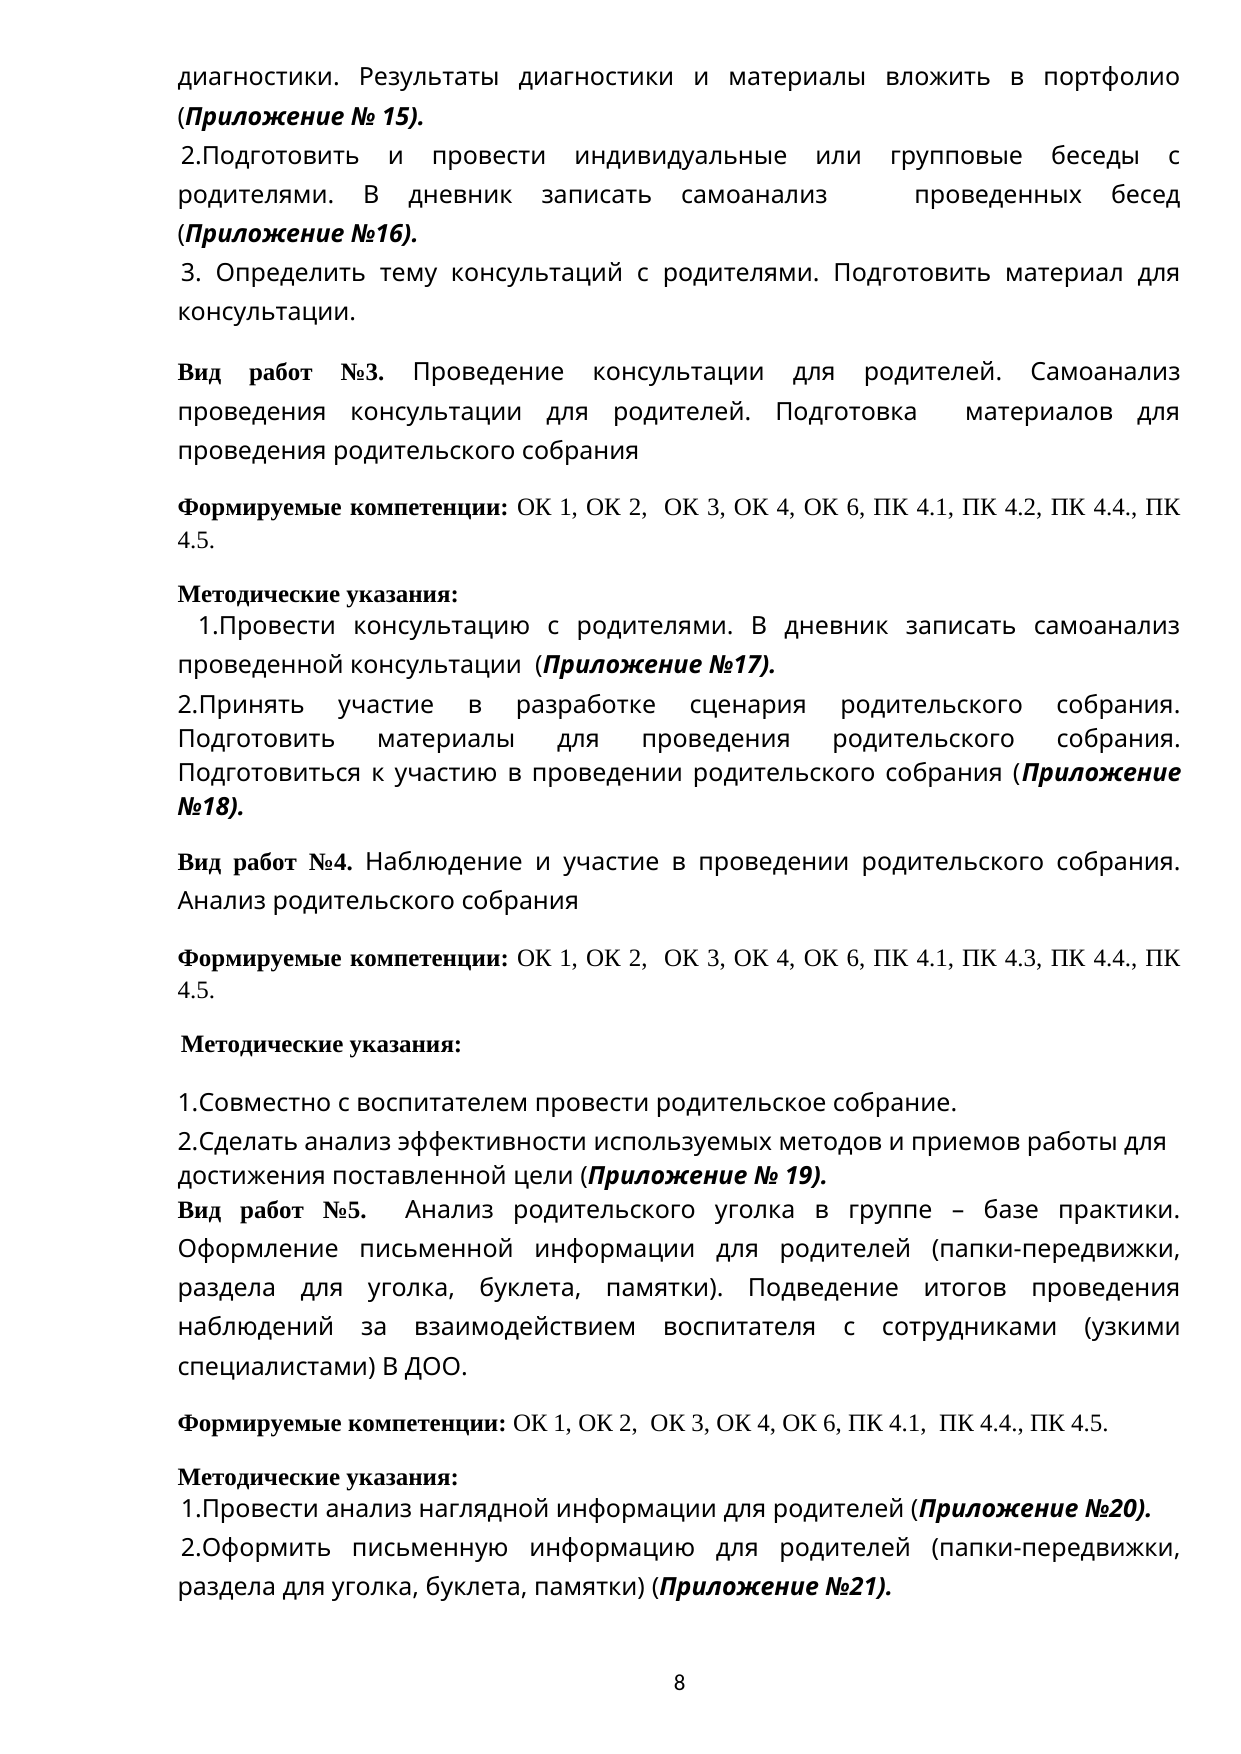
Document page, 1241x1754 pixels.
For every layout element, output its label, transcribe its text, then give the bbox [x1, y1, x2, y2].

text 2.Подготовить и провести индивидуальные или групповые беседы с родителями. В дневник записать самоанализ проведенных бесед (Приложение №16). [177, 137, 1181, 250]
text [177, 59, 1181, 132]
text Методические указания: [177, 579, 1181, 608]
text 2.Принять участие в разработке сценария родительского собрания. Подготовить материалы для проведения родительского собрания. Подготовиться к участию в проведении родительского собрания (Приложение №18). [177, 686, 1181, 823]
text 2.Сделать анализ эффективности используемых методов и приемов работы для достижения поставленной цели (Приложение № 19). [177, 1123, 1181, 1191]
text Методические указания: [177, 1462, 1181, 1491]
text Вид работ №4. Наблюдение и участие в проведении родительского собрания. Анализ родительского собрания [177, 843, 1181, 917]
text 1.Провести анализ наглядной информации для родителей (Приложение №20). [177, 1491, 1181, 1525]
text 3. Определить тему консультаций с родителями. Подготовить материал для консультации. [177, 255, 1181, 328]
text Методические указания: [177, 1029, 1181, 1058]
text Формируемые компетенции: ОК 1, ОК 2, ОК 3, ОК 4, ОК 6, ПК 4.1, ПК 4.2, ПК 4.4., ПК 4.5. [177, 492, 1181, 554]
text Вид работ №3. Проведение консультации для родителей. Самоанализ проведения консультации для родителей. Подготовка материалов для проведения родительского собрания [177, 354, 1181, 466]
text Формируемые компетенции: ОК 1, ОК 2, ОК 3, ОК 4, ОК 6, ПК 4.1, ПК 4.4., ПК 4.5. [177, 1408, 1181, 1437]
text Формируемые компетенции: ОК 1, ОК 2, ОК 3, ОК 4, ОК 6, ПК 4.1, ПК 4.3, ПК 4.4., ПК 4.5. [177, 943, 1181, 1004]
text 1.Провести консультацию с родителями. В дневник записать самоанализ проведенной консультации (Приложение №17). [177, 608, 1181, 681]
text 2.Оформить письменную информацию для родителей (папки-передвижки, раздела для уголка, буклета, памятки) (Приложение №21). [177, 1530, 1181, 1603]
text Вид работ №5. Анализ родительского уголка в группе – базе практики. Оформление письменной информации для родителей (папки-передвижки, раздела для уголка, буклета, памятки). Подведение итогов проведения наблюдений за взаимодействием воспитателя с сотрудниками (узкими специалистами) В ДОО. [177, 1191, 1181, 1382]
text 1.Совместно с воспитателем провести родительское собрание. [177, 1084, 1181, 1118]
